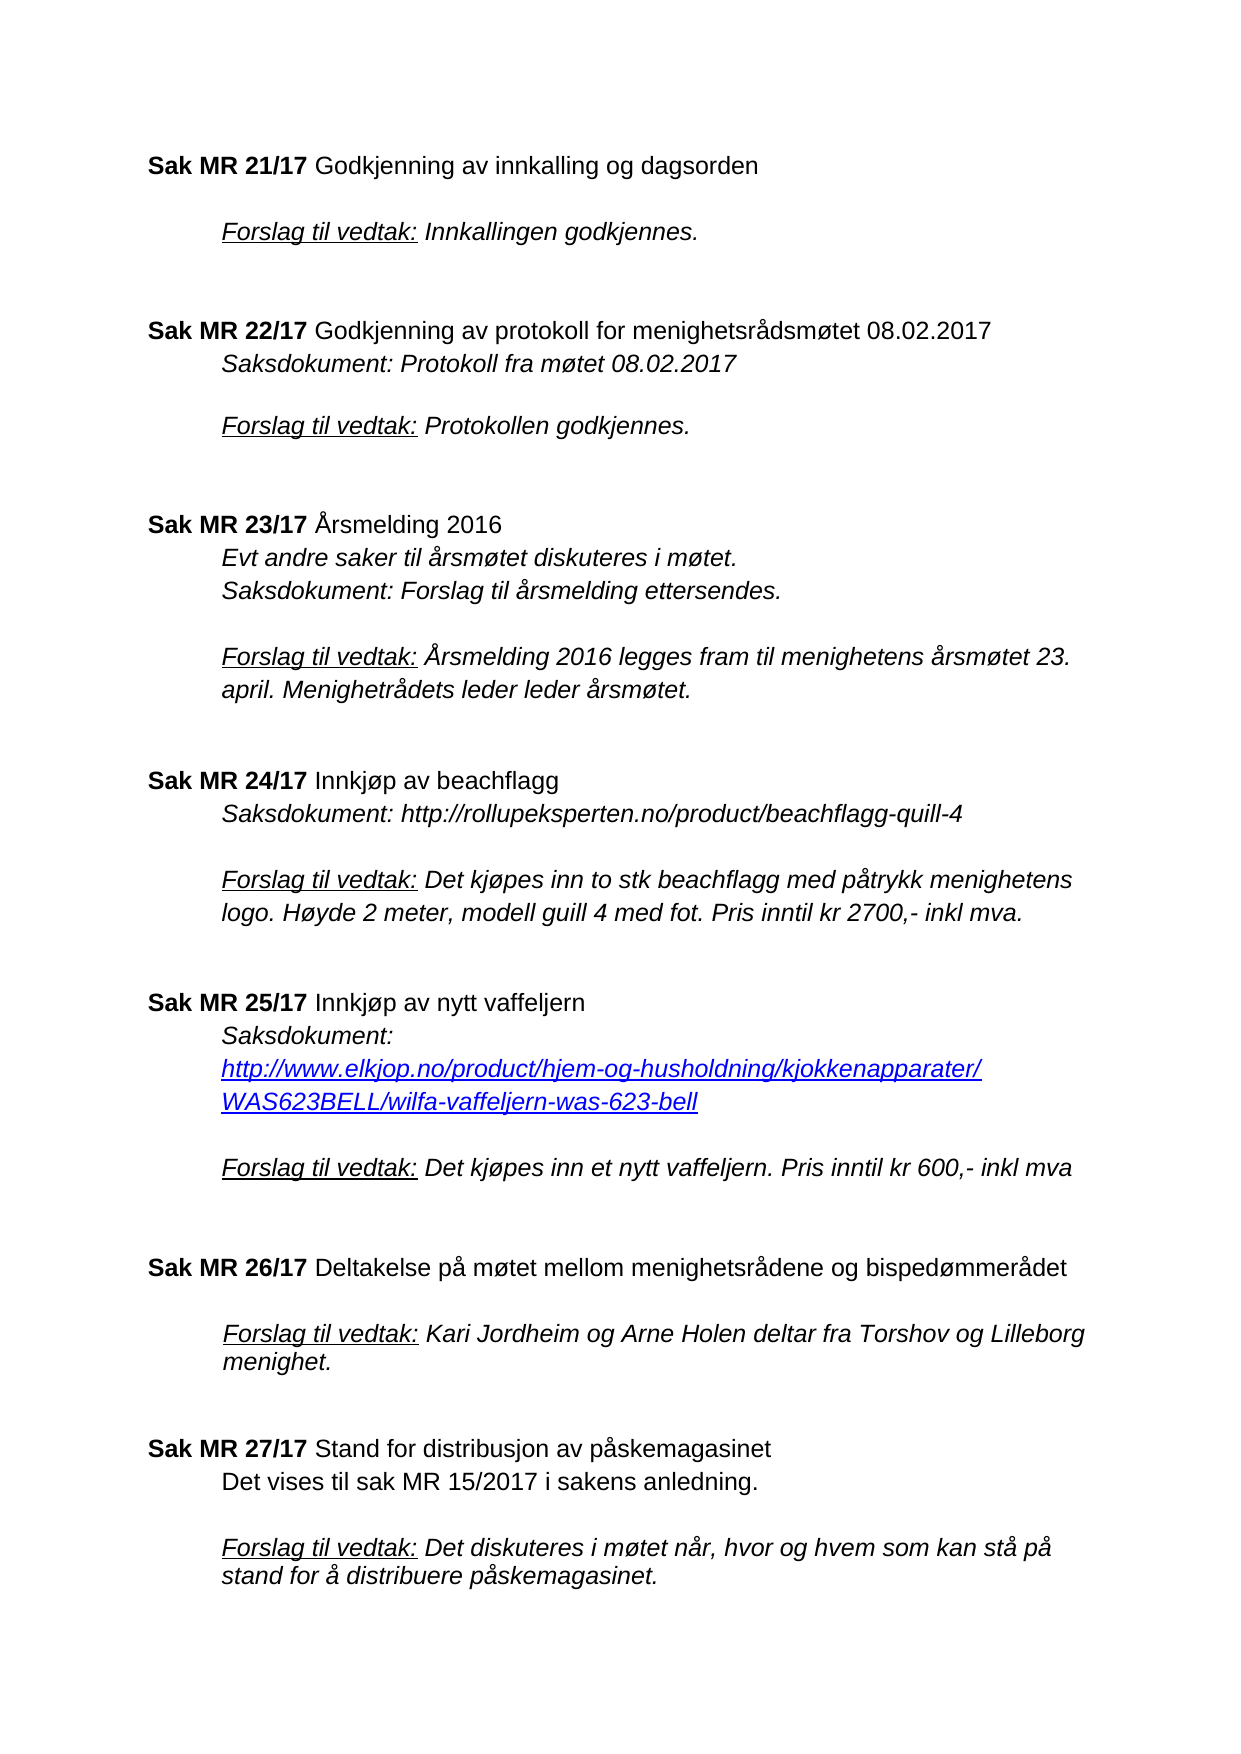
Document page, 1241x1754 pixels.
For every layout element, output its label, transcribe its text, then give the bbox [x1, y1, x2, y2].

text Sak MR 24/17 Innkjøp av beachflagg [148, 766, 1092, 794]
text Det vises til sak MR 15/2017 i sakens anledning. [148, 1467, 1092, 1495]
list Forslag til vedtak: Det diskuteres i møtet når, hvor og hvem som kan stå på stand for å distribuere påskemagasinet. [221, 1533, 1092, 1590]
text Forslag til vedtak: Det kjøpes inn to stk beachflagg med påtrykk menighetens logo. Høyde 2 meter, modell guill 4 med fot. Pris inntil kr 2700,- inkl mva. [221, 865, 1092, 927]
text Sak MR 23/17 Årsmelding 2016 [148, 510, 1092, 539]
text Forslag til vedtak: Innkallingen godkjennes. [148, 217, 1092, 246]
text Forslag til vedtak: Det kjøpes inn et nytt vaffeljern. Pris inntil kr 600,- inkl mva [148, 1153, 1092, 1182]
text Forslag til vedtak: Årsmelding 2016 legges fram til menighetens årsmøtet 23. [148, 642, 1092, 671]
list Forslag til vedtak: Kari Jordheim og Arne Holen deltar fra Torshov og Lilleborg menighet. [223, 1318, 1092, 1376]
text Saksdokument: http://rollupeksperten.no/product/beachflagg-quill-4 [148, 799, 1092, 827]
text Sak MR 21/17 Godkjenning av innkalling og dagsorden [148, 151, 1092, 180]
text Forslag til vedtak: Protokollen godkjennes. [148, 411, 1092, 440]
text Sak MR 27/17 Stand for distribusjon av påskemagasinet [148, 1433, 1092, 1462]
text april. Menighetrådets leder leder årsmøtet. [148, 675, 1092, 704]
text Evt andre saker til årsmøtet diskuteres i møtet. [148, 543, 1092, 572]
text Saksdokument: Forslag til årsmelding ettersendes. [148, 576, 1092, 605]
subtitle Saksdokument: Protokoll fra møtet 08.02.2017 [221, 349, 1092, 378]
text Sak MR 25/17 Innkjøp av nytt vaffeljern [148, 988, 1092, 1017]
text Sak MR 26/17 Deltakelse på møtet mellom menighetsrådene og bispedømmerådet [148, 1252, 1092, 1281]
text Sak MR 22/17 Godkjenning av protokoll for menighetsrådsmøtet 08.02.2017 [148, 316, 1092, 345]
text Saksdokument: http://www.elkjop.no/product/hjem-og-husholdning/kjokkenapparater/WAS623BELL/wilfa-vaffeljern-was-623-bell [221, 1021, 1092, 1116]
